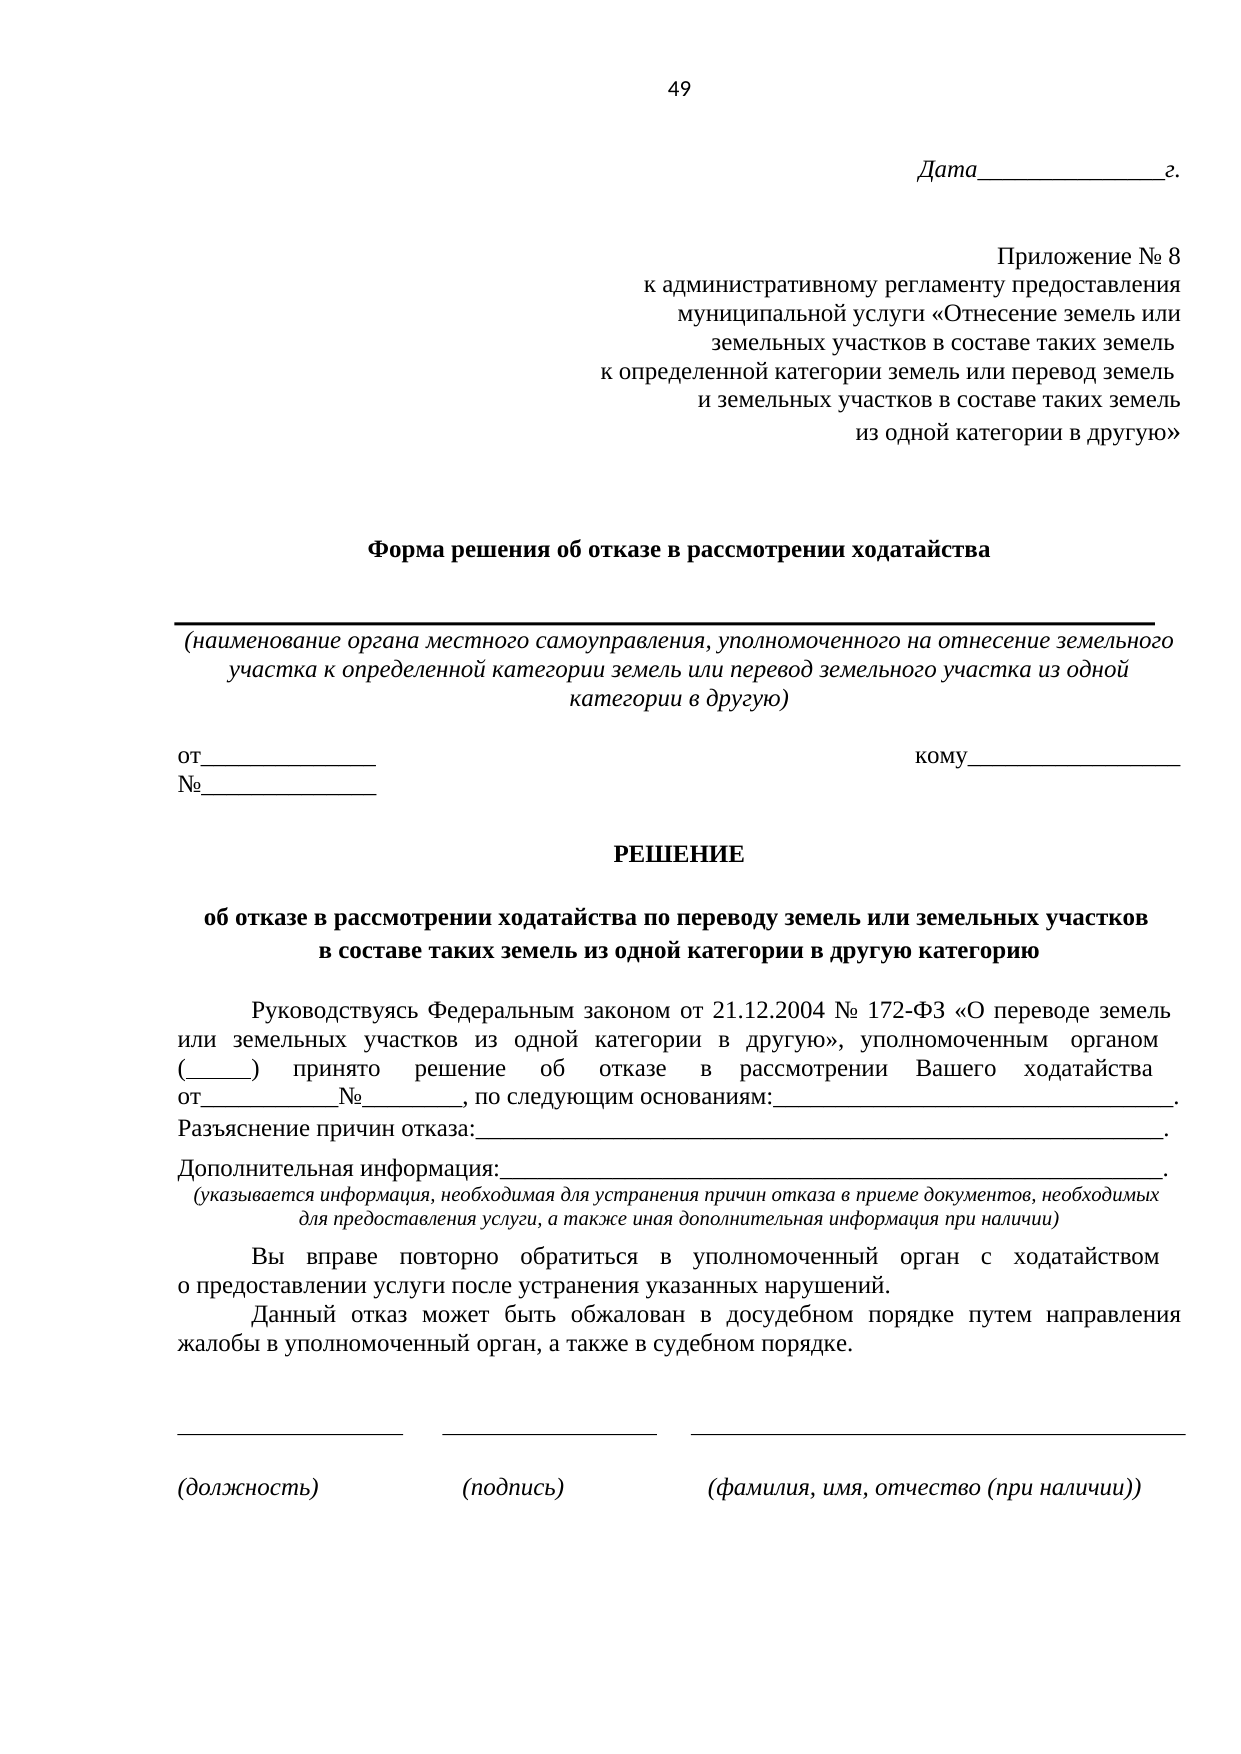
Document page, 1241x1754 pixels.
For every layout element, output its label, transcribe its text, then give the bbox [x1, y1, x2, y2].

text об отказе в рассмотрении ходатайства по переводу земель или земельных участков в составе таких земель из одной категории в другую категорию [177, 899, 1181, 966]
text к административному регламенту предоставления муниципальной услуги «Отнесение земель или земельных участков в составе таких земель к определенной категории земель или перевод земель и земельных участков в составе таких земель [561, 269, 1181, 413]
text Приложение № 8 [561, 241, 1181, 269]
text из одной категории в другую» [561, 413, 1181, 447]
text Вы вправе повторно обратиться в уполномоченный орган с ходатайством о предоставлении услуги после устранения указанных нарушений. [177, 1241, 1181, 1299]
text №______________ [177, 769, 1181, 798]
subtitle РЕШЕНИЕ [177, 836, 1181, 869]
text Руководствуясь Федеральным законом от 21.12.2004 № 172-ФЗ «О переводе земель или земельных участков из одной категории в другую», уполномоченным органом ( ) принято решение об отказе в рассмотрении Вашего ходатайства от___________№________, по следующим основаниям:________________________________. [177, 995, 1181, 1110]
subtitle Форма решения об отказе в рассмотрении ходатайства [177, 534, 1181, 563]
text (должность) (подпись) (фамилия, имя, отчество (при наличии)) [177, 1472, 1181, 1500]
text (наименование органа местного самоуправления, уполномоченного на отнесение земельного участка к определенной категории земель или перевод земельного участка из одной категории в другую) [177, 621, 1181, 712]
text (указывается информация, необходимая для устранения причин отказа в приеме документов, необходимых для предоставления услуги, а также иная дополнительная информация при наличии) [177, 1182, 1181, 1230]
text Дата_______________г. [177, 154, 1181, 183]
text Данный отказ может быть обжалован в досудебном порядке путем направления жалобы в уполномоченный орган, а также в судебном порядке. [177, 1299, 1181, 1356]
text Дополнительная информация:_____________________________________________________. [177, 1153, 1181, 1182]
text от______________ кому_________________ [177, 740, 1181, 769]
text Разъяснение причин отказа:_______________________________________________________. [177, 1110, 1181, 1144]
